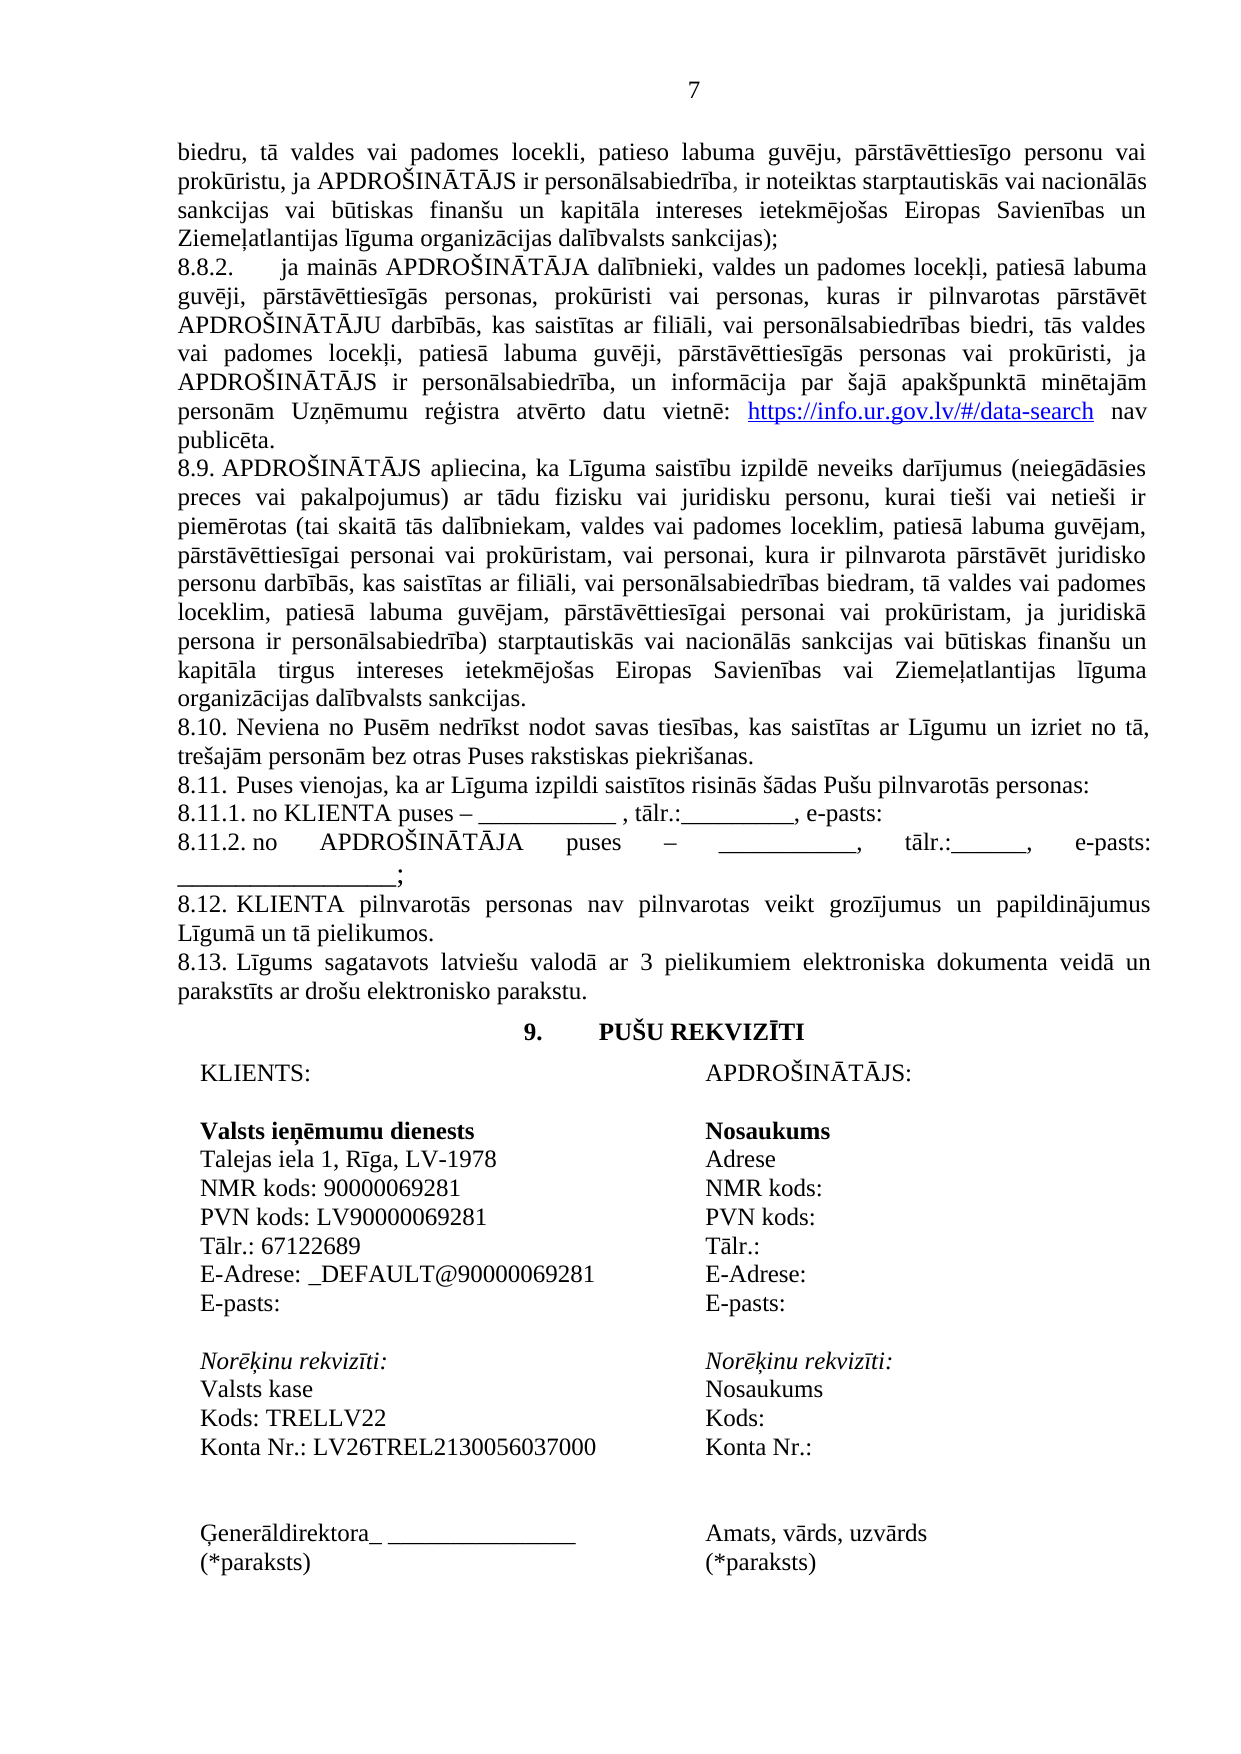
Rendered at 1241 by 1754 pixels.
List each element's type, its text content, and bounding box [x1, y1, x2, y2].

list Līgums sagatavots latviešu valodā ar 3 pielikumiem elektroniska dokumenta veidā un parakstīts ar drošu elektronisko parakstu. [177, 947, 1152, 1004]
list Neviena no Pusēm nedrīkst nodot savas tiesības, kas saistītas ar Līgumu un izriet no tā, trešajām personām bez otras Puses rakstiskas piekrišanas. [177, 712, 1152, 770]
list ja mainās APDROŠINĀTĀJA dalībnieki, valdes un padomes locekļi, patiesā labuma guvēji, pārstāvēttiesīgās personas, prokūristi vai personas, kuras ir pilnvarotas pārstāvēt APDROŠINĀTĀJU darbībās, kas saistītas ar filiāli, vai personālsabiedrības biedri, tās valdes vai padomes locekļi, patiesā labuma guvēji, pārstāvēttiesīgās personas vai prokūristi, ja APDROŠINĀTĀJS ir personālsabiedrība, un informācija par šajā apakšpunktā minētajām personām Uzņēmumu reģistra atvērto datu vietnē: https://info.ur.gov.lv/#/data-search nav publicēta. [177, 252, 1147, 453]
table_header APDROŠINĀTĀJS: Nosaukums Adrese NMR kods: PVN kods: Tālr.: E-Adrese: E-pasts: Norēķinu rekvizīti: Nosaukums Kods: Konta Nr.: Amats, vārds, uzvārds (*paraksts) [694, 1058, 1172, 1604]
table_header KLIENTS: Valsts ieņēmumu dienests Talejas iela 1, Rīga, LV-1978 NMR kods: 90000069281 PVN kods: LV90000069281 Tālr.: 67122689 E-Adrese: _DEFAULT@90000069281 E-pasts: Norēķinu rekvizīti: Valsts kase Kods: TRELLV22 Konta Nr.: LV26TREL2130056037000 Ģenerāldirektora_ _______________ (*paraksts) [189, 1058, 694, 1604]
list no KLIENTA puses – ___________ , tālr.:_________, e-pasts: [177, 798, 1152, 827]
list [177, 137, 1147, 252]
list Puses vienojas, ka ar Līguma izpildi saistītos risinās šādas Pušu pilnvarotās personas: [177, 770, 1152, 798]
list APDROŠINĀTĀJS apliecina, ka Līguma saistību izpildē neveiks darījumus (neiegādāsies preces vai pakalpojumus) ar tādu fizisku vai juridisku personu, kurai tieši vai netieši ir piemērotas (tai skaitā tās dalībniekam, valdes vai padomes loceklim, patiesā labuma guvējam, pārstāvēttiesīgai personai vai prokūristam, vai personai, kura ir pilnvarota pārstāvēt juridisko personu darbībās, kas saistītas ar filiāli, vai personālsabiedrības biedram, tā valdes vai padomes loceklim, patiesā labuma guvējam, pārstāvēttiesīgai personai vai prokūristam, ja juridiskā persona ir personālsabiedrība) starptautiskās vai nacionālās sankcijas vai būtiskas finanšu un kapitāla tirgus intereses ietekmējošas Eiropas Savienības vai Ziemeļatlantijas līguma organizācijas dalībvalsts sankcijas. [177, 453, 1147, 712]
list no APDROŠINĀTĀJA puses – ___________, tālr.:______, e-pasts: _______________; [177, 827, 1152, 889]
list PUŠU REKVIZĪTI [177, 1017, 1152, 1046]
list KLIENTA pilnvarotās personas nav pilnvarotas veikt grozījumus un papildinājumus Līgumā un tā pielikumos. [177, 889, 1152, 947]
